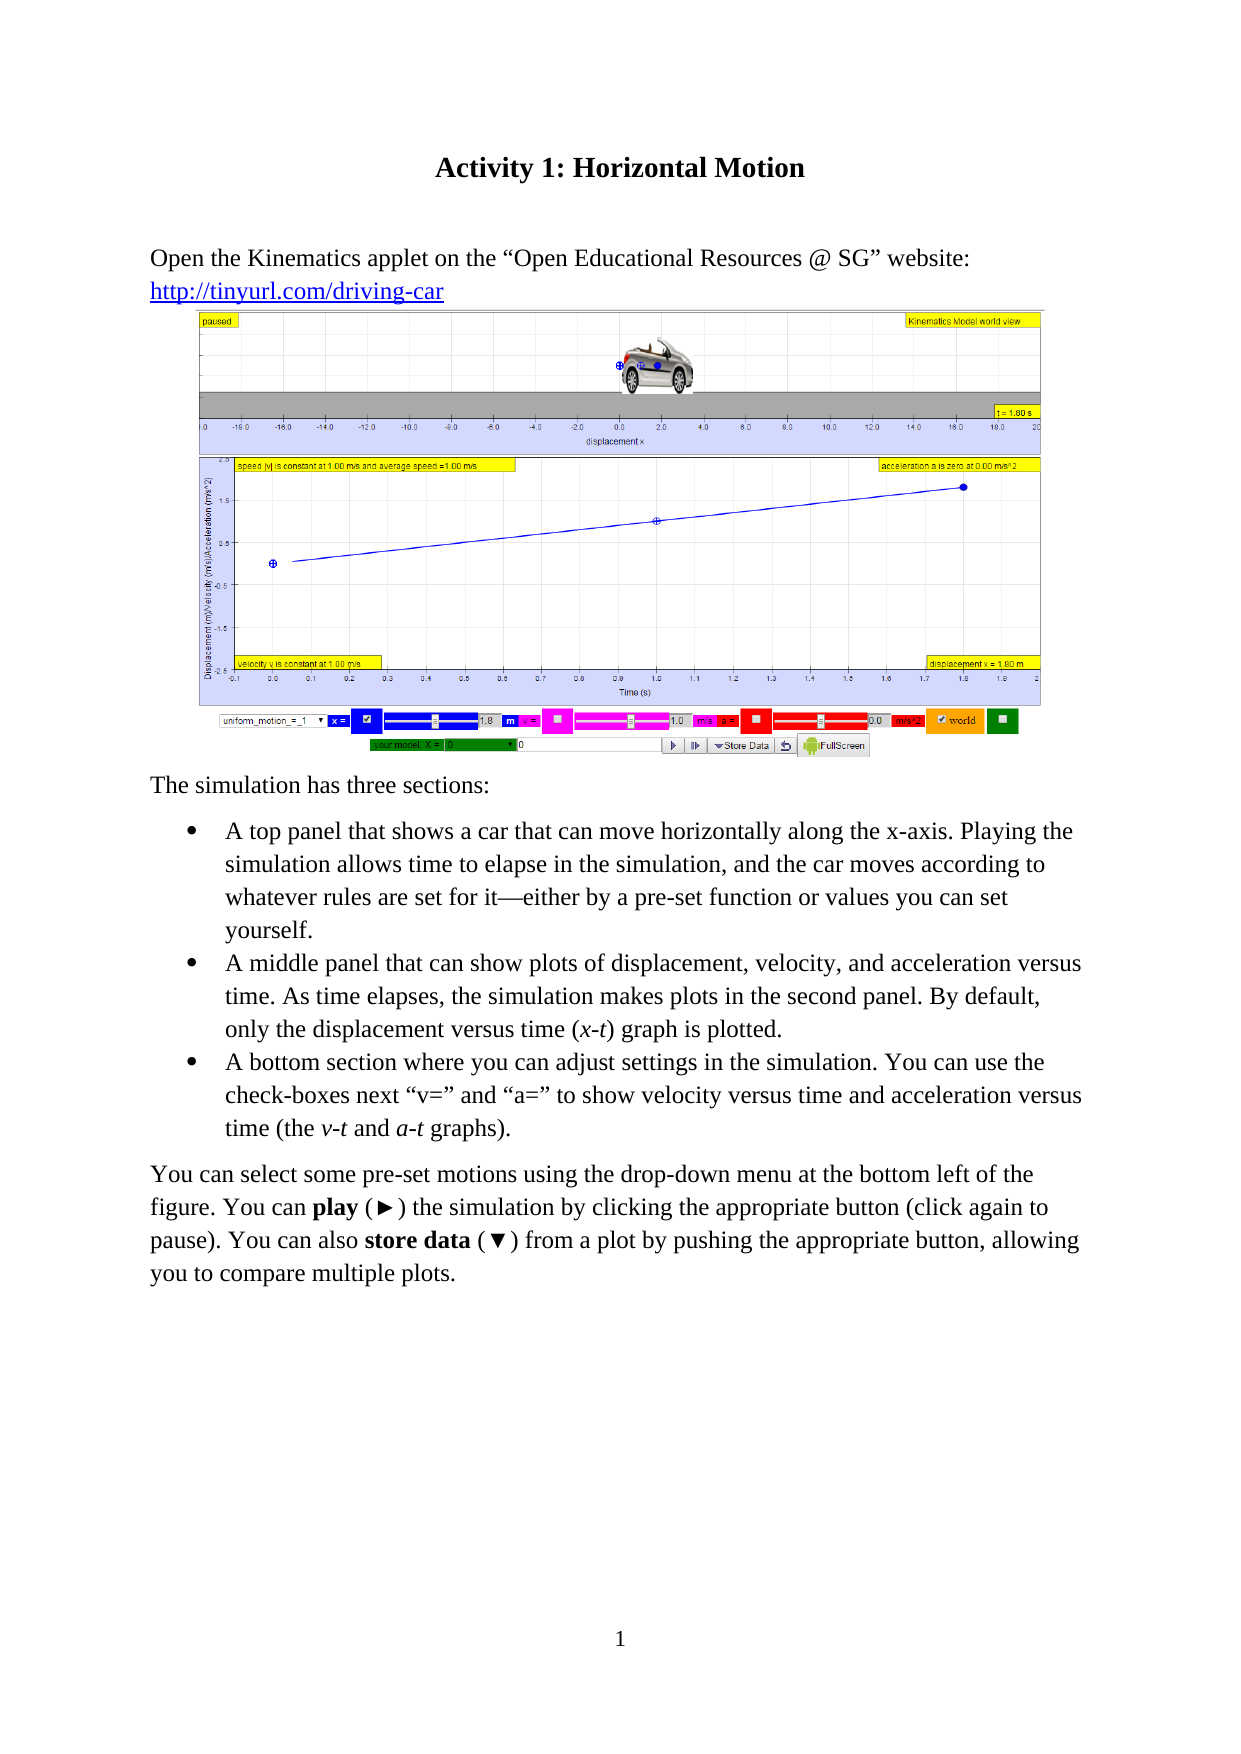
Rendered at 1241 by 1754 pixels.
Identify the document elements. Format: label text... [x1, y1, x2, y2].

list A top panel that shows a car that can move horizontally along the x-axis. Playing the simulation allows time to elapse in the simulation, and the car moves according to whatever rules are set for it—either by a pre-set function or values you can set yourself. [187, 816, 1090, 944]
text Activity 1: Horizontal Motion [150, 150, 1090, 183]
picture [195, 309, 1045, 757]
list A bottom section where you can adjust settings in the simulation. You can use the check-boxes next “v=” and “a=” to show velocity versus time and acceleration versus time (the v-t and a-t graphs). [187, 1047, 1090, 1142]
list A middle panel that can show plots of displacement, velocity, and acceleration versus time. As time elapses, the simulation makes plots in the second panel. By default, only the displacement versus time (x-t) graph is plotted. [187, 948, 1090, 1043]
text The simulation has three sections: [150, 770, 1090, 799]
text Open the Kinematics applet on the “Open Educational Resources @ SG” website: http://tinyurl.com/driving-car [150, 243, 1090, 305]
text You can select some pre-set motions using the drop-down menu at the bottom left of the figure. You can play (►) the simulation by clicking the appropriate button (click again to pause). You can also store data (▼) from a plot by pushing the appropriate button, allowing you to compare multiple plots. [150, 1159, 1090, 1286]
